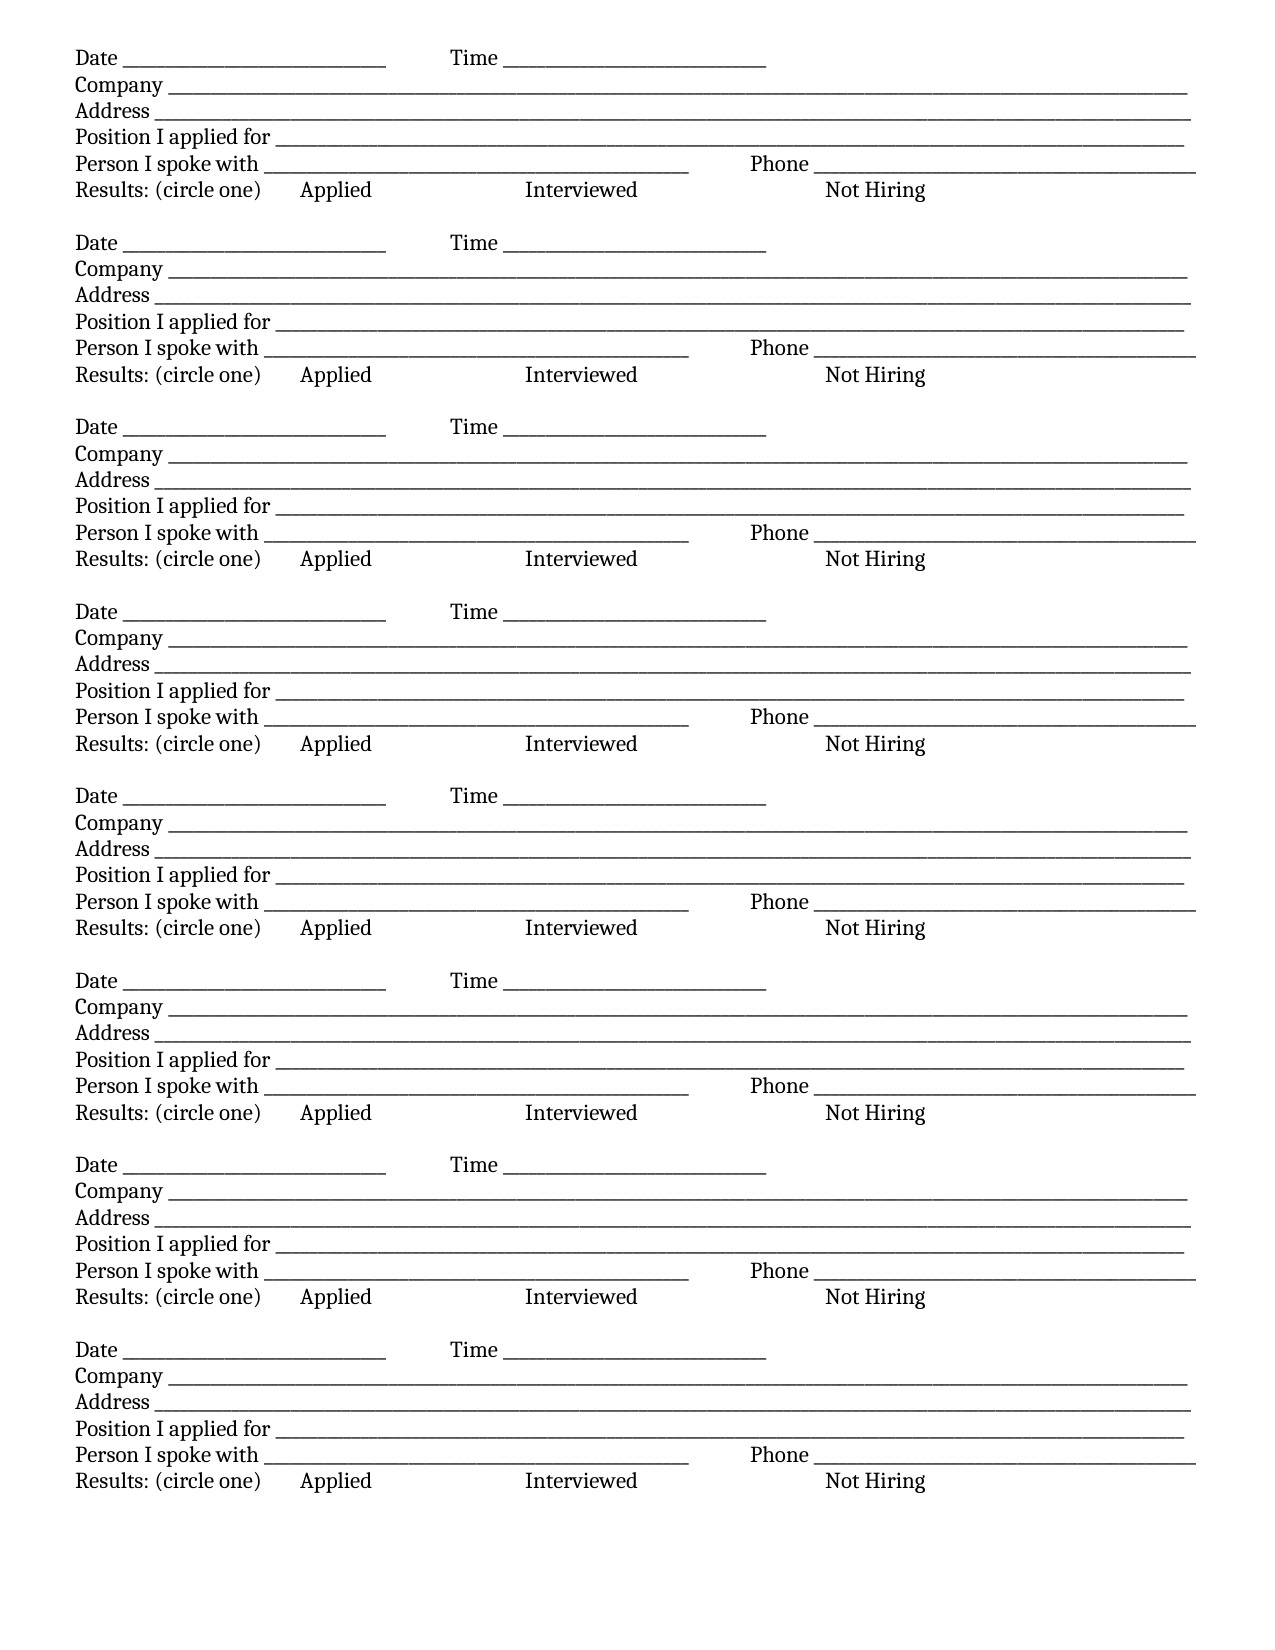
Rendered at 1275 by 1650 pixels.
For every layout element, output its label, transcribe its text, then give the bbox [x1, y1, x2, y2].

text Results: (circle one) Applied Interviewed Not Hiring [75, 361, 1200, 388]
text Results: (circle one) Applied Interviewed Not Hiring [75, 546, 1200, 572]
text Address __________________________________________________________________________________________________________________________ [75, 651, 1200, 678]
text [75, 151, 1200, 177]
text Results: (circle one) Applied Interviewed Not Hiring [75, 1284, 1200, 1310]
text Position I applied for ___________________________________________________________________________________________________________ [75, 862, 1200, 888]
text Position I applied for ___________________________________________________________________________________________________________ [75, 1231, 1200, 1257]
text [75, 1468, 1200, 1494]
text Date _______________________________ Time _______________________________ [75, 45, 1200, 71]
text Position I applied for ___________________________________________________________________________________________________________ [75, 124, 1200, 151]
text Date _______________________________ Time _______________________________ [75, 414, 1200, 440]
text Company ________________________________________________________________________________________________________________________ [75, 994, 1200, 1020]
text Results: (circle one) Applied Interviewed Not Hiring [75, 915, 1200, 941]
text Position I applied for ___________________________________________________________________________________________________________ [75, 1416, 1200, 1442]
text Position I applied for ___________________________________________________________________________________________________________ [75, 493, 1200, 519]
text Position I applied for ___________________________________________________________________________________________________________ [75, 309, 1200, 335]
text Person I spoke with __________________________________________________ Phone _____________________________________________ [75, 1257, 1200, 1284]
text Date _______________________________ Time _______________________________ [75, 598, 1200, 625]
text Date _______________________________ Time _______________________________ [75, 1152, 1200, 1178]
text Date _______________________________ Time _______________________________ [75, 229, 1200, 256]
text Company ________________________________________________________________________________________________________________________ [75, 809, 1200, 836]
text Address __________________________________________________________________________________________________________________________ [75, 1389, 1200, 1416]
text Person I spoke with __________________________________________________ Phone _____________________________________________ [75, 888, 1200, 915]
text Position I applied for ___________________________________________________________________________________________________________ [75, 1047, 1200, 1073]
text Person I spoke with __________________________________________________ Phone _____________________________________________ [75, 1073, 1200, 1099]
text Company ________________________________________________________________________________________________________________________ [75, 1178, 1200, 1205]
text Company ________________________________________________________________________________________________________________________ [75, 71, 1200, 98]
text Position I applied for ___________________________________________________________________________________________________________ [75, 678, 1200, 704]
text Company ________________________________________________________________________________________________________________________ [75, 440, 1200, 467]
text Address __________________________________________________________________________________________________________________________ [75, 467, 1200, 493]
text Address __________________________________________________________________________________________________________________________ [75, 836, 1200, 862]
text Date _______________________________ Time _______________________________ [75, 1336, 1200, 1363]
text Address __________________________________________________________________________________________________________________________ [75, 98, 1200, 124]
text Date _______________________________ Time _______________________________ [75, 967, 1200, 994]
text Date _______________________________ Time _______________________________ [75, 783, 1200, 809]
text Address __________________________________________________________________________________________________________________________ [75, 1020, 1200, 1047]
text Company ________________________________________________________________________________________________________________________ [75, 625, 1200, 651]
text Results: (circle one) Applied Interviewed Not Hiring [75, 730, 1200, 757]
text Person I spoke with __________________________________________________ Phone _____________________________________________ [75, 335, 1200, 361]
text Company ________________________________________________________________________________________________________________________ [75, 256, 1200, 282]
text Address __________________________________________________________________________________________________________________________ [75, 282, 1200, 309]
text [75, 1442, 1200, 1468]
text Company ________________________________________________________________________________________________________________________ [75, 1363, 1200, 1389]
text Person I spoke with __________________________________________________ Phone _____________________________________________ [75, 704, 1200, 730]
text Results: (circle one) Applied Interviewed Not Hiring [75, 1099, 1200, 1126]
text Address __________________________________________________________________________________________________________________________ [75, 1205, 1200, 1231]
text Results: (circle one) Applied Interviewed Not Hiring [75, 177, 1200, 203]
text Person I spoke with __________________________________________________ Phone _____________________________________________ [75, 519, 1200, 546]
